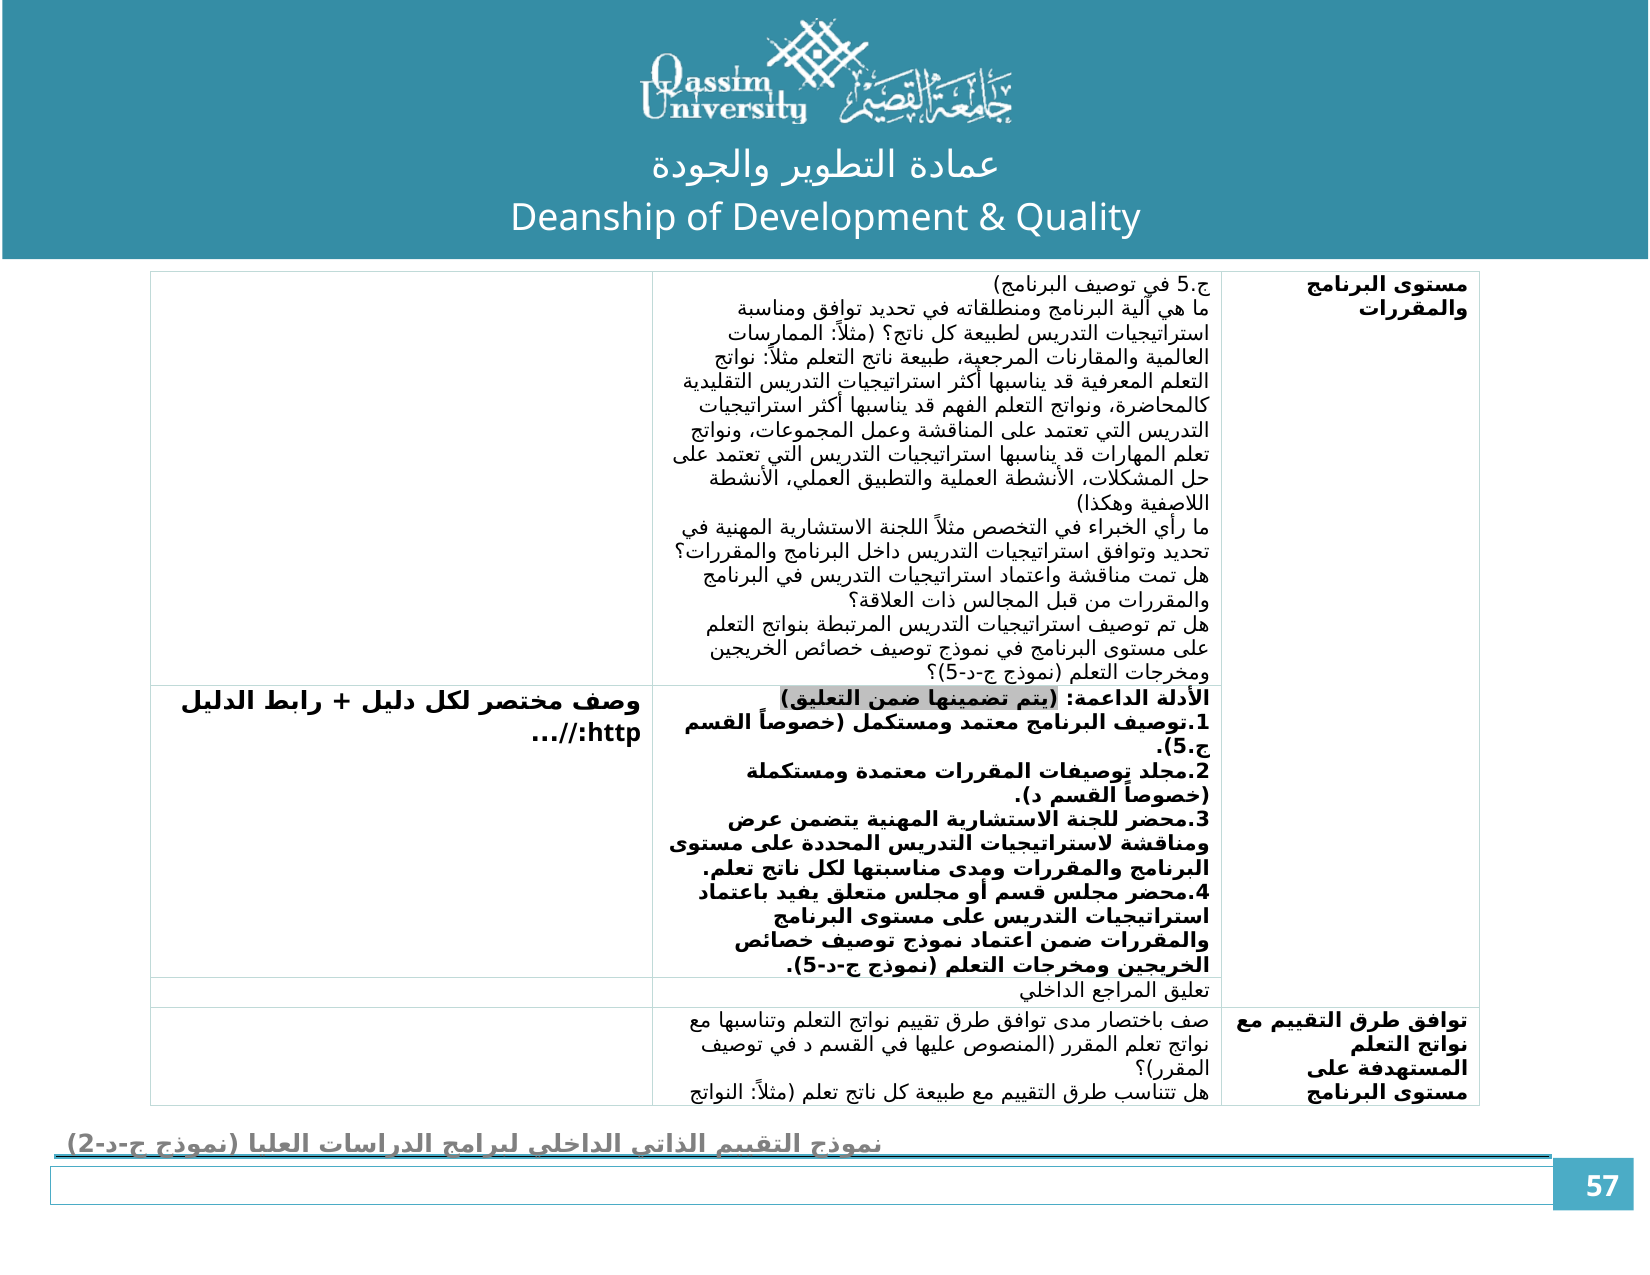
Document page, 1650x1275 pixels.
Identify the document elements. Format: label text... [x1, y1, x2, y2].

table_cell [151, 978, 652, 1007]
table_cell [653, 272, 1221, 685]
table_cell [1222, 1008, 1479, 1105]
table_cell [1222, 272, 1479, 1007]
table_cell الأدلة الداعمة: (يتم تضمينها ضمن التعليق) 1.توصيف البرنامج معتمد ومستكمل (خصوصاً القسم ج.5). 2.مجلد توصيفات المقررات معتمدة ومستكملة (خصوصاً القسم د). 3.محضر للجنة الاستشارية المهنية يتضمن عرض ومناقشة لاستراتيجيات التدريس المحددة على مستوى البرنامج والمقررات ومدى مناسبتها لكل ناتج تعلم. 4.محضر مجلس قسم أو مجلس متعلق يفيد باعتماد استراتيجيات التدريس على مستوى البرنامج والمقررات ضمن اعتماد نموذج توصيف خصائص الخريجين ومخرجات التعلم (نموذج ج-د-5). [653, 686, 1221, 977]
table_cell تعليق المراجع الداخلي [653, 978, 1221, 1007]
table_cell وصف مختصر لكل دليل + رابط الدليل http://... [151, 686, 652, 977]
table_cell [151, 1008, 652, 1105]
table_cell [151, 272, 652, 685]
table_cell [653, 1008, 1221, 1105]
